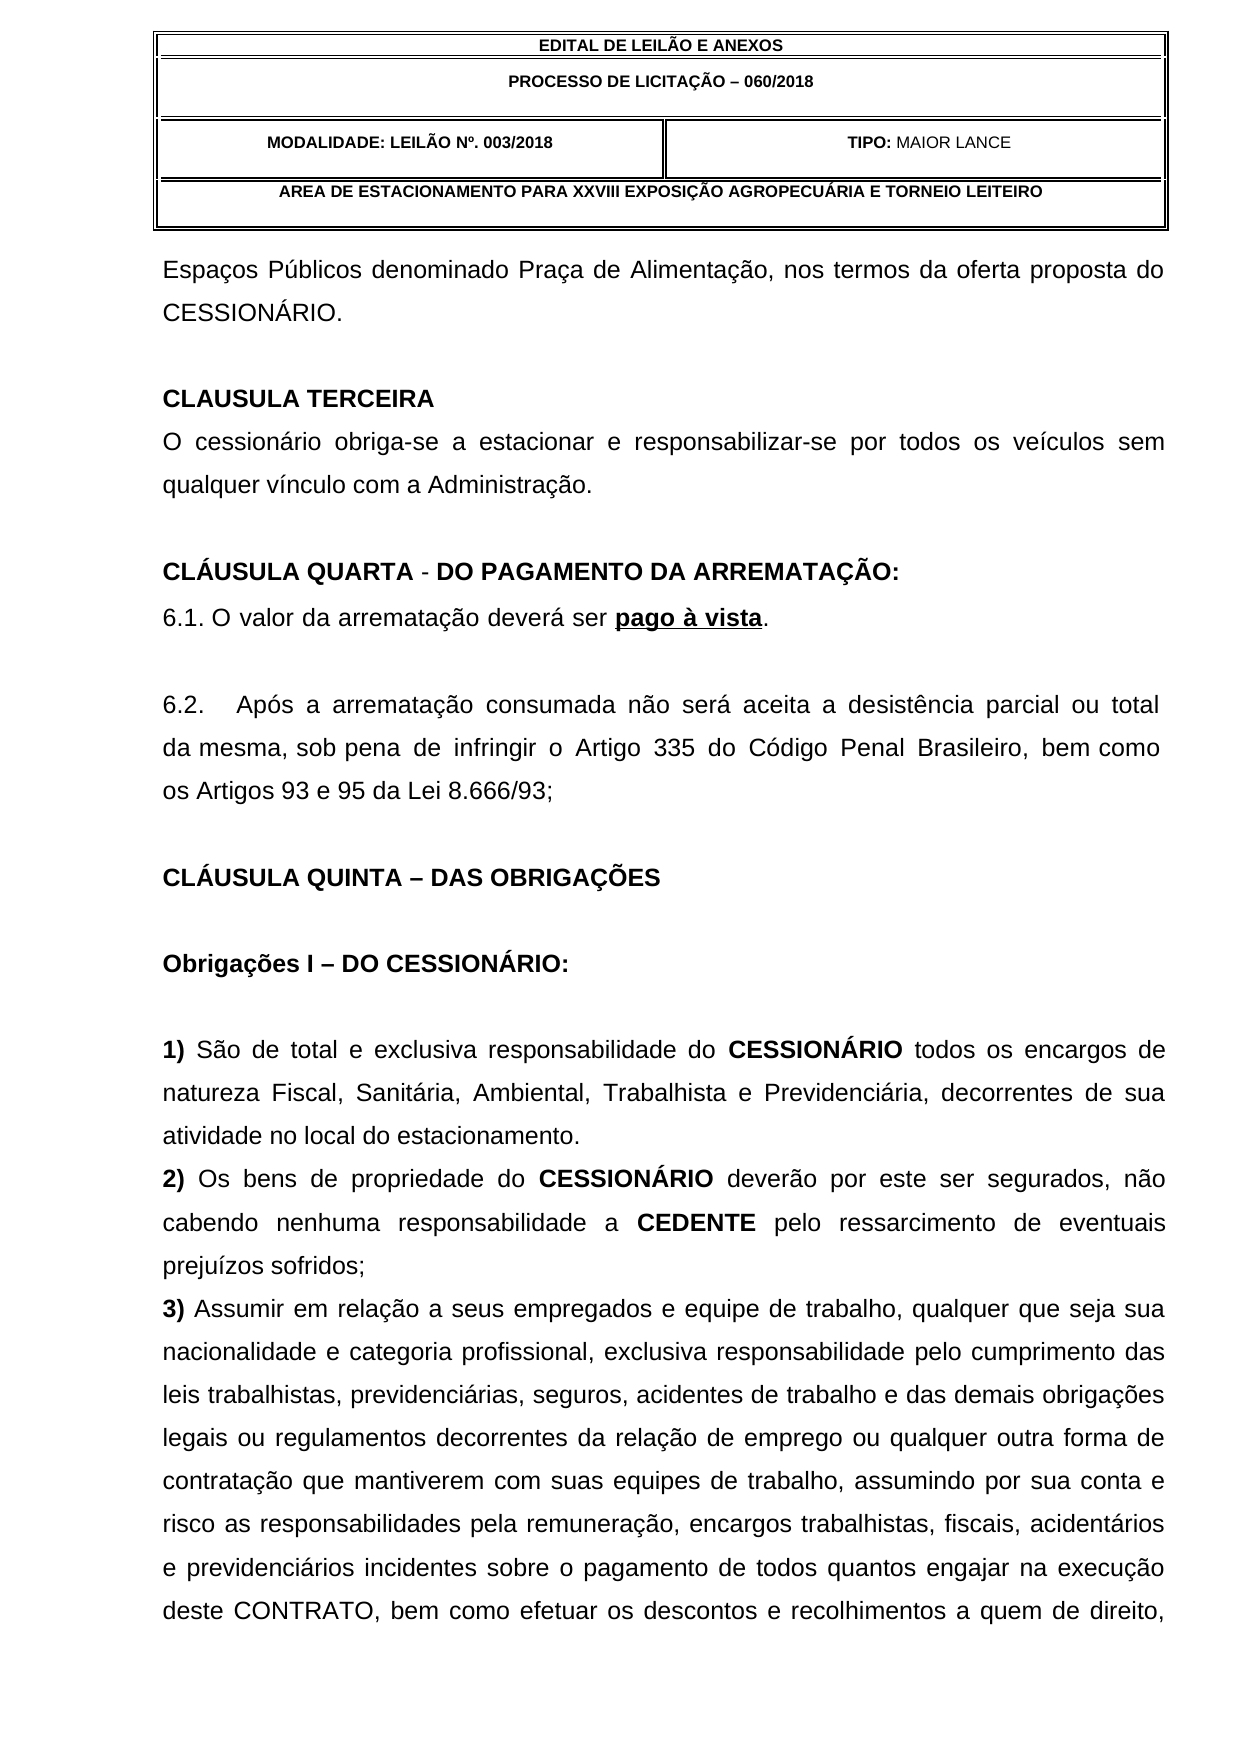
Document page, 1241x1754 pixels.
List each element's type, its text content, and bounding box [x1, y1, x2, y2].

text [162, 255, 1167, 327]
text Obrigações I – DO CESSIONÁRIO: [162, 949, 1167, 977]
text 6.1. O valor da arrematação deverá ser pago à vista. [162, 603, 1160, 632]
text CLÁUSULA QUINTA – DAS OBRIGAÇÕES [162, 862, 1167, 891]
text 2) Os bens de propriedade do CESSIONÁRIO deverão por este ser segurados, não cabendo nenhuma responsabilidade a CEDENTE pelo ressarcimento de eventuais prejuízos sofridos; [162, 1164, 1167, 1279]
text CLAUSULA TERCEIRA [162, 384, 1167, 413]
text CLÁUSULA QUARTA - DO PAGAMENTO DA ARREMATAÇÃO: [162, 557, 1167, 585]
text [162, 1294, 1167, 1624]
text 1) São de total e exclusiva responsabilidade do CESSIONÁRIO todos os encargos de natureza Fiscal, Sanitária, Ambiental, Trabalhista e Previdenciária, decorrentes de sua atividade no local do estacionamento. [162, 1035, 1167, 1150]
text 6.2. Após a arrematação consumada não será aceita a desistência parcial ou total da mesma, sob pena de infringir o Artigo 335 do Código Penal Brasileiro, bem como os Artigos 93 e 95 da Lei 8.666/93; [162, 690, 1160, 805]
text O cessionário obriga-se a estacionar e responsabilizar-se por todos os veículos sem qualquer vínculo com a Administração. [162, 427, 1167, 499]
